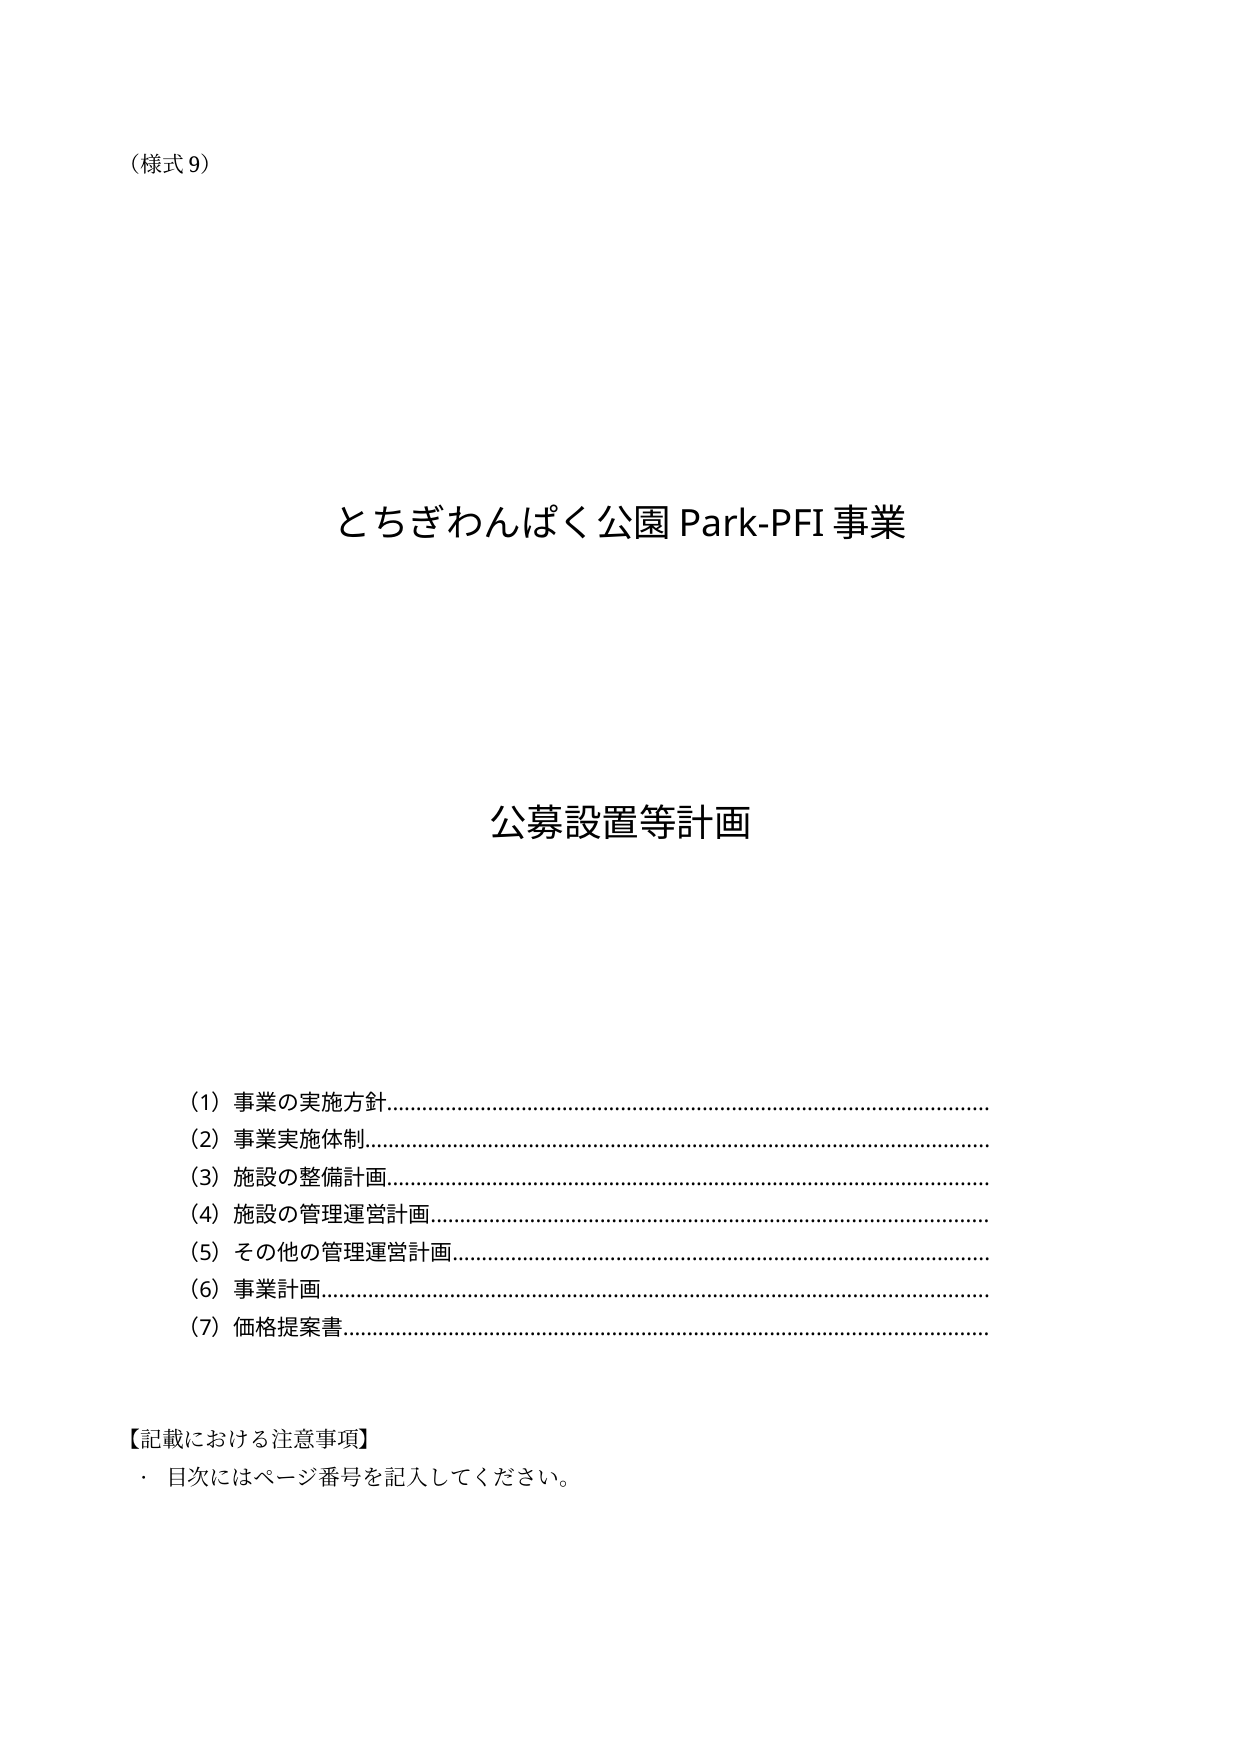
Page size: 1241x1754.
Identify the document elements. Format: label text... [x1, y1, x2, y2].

text 公募設置等計画 [118, 782, 1122, 857]
text （1）事業の実施方針 [177, 1082, 1122, 1120]
text （7）価格提案書 [177, 1307, 1122, 1345]
text （4）施設の管理運営計画 [177, 1195, 1122, 1232]
text （様式9） [118, 145, 1122, 182]
text とちぎわんぱく公園Park-PFI事業 [118, 482, 1122, 557]
text （3）施設の整備計画 [177, 1157, 1122, 1195]
text 【記載における注意事項】 [118, 1420, 1122, 1457]
text （2）事業実施体制 [177, 1120, 1122, 1157]
list 目次にはページ番号を記入してください。 [140, 1457, 1131, 1495]
text （6）事業計画 [177, 1270, 1122, 1307]
text （5）その他の管理運営計画 [177, 1232, 1122, 1270]
